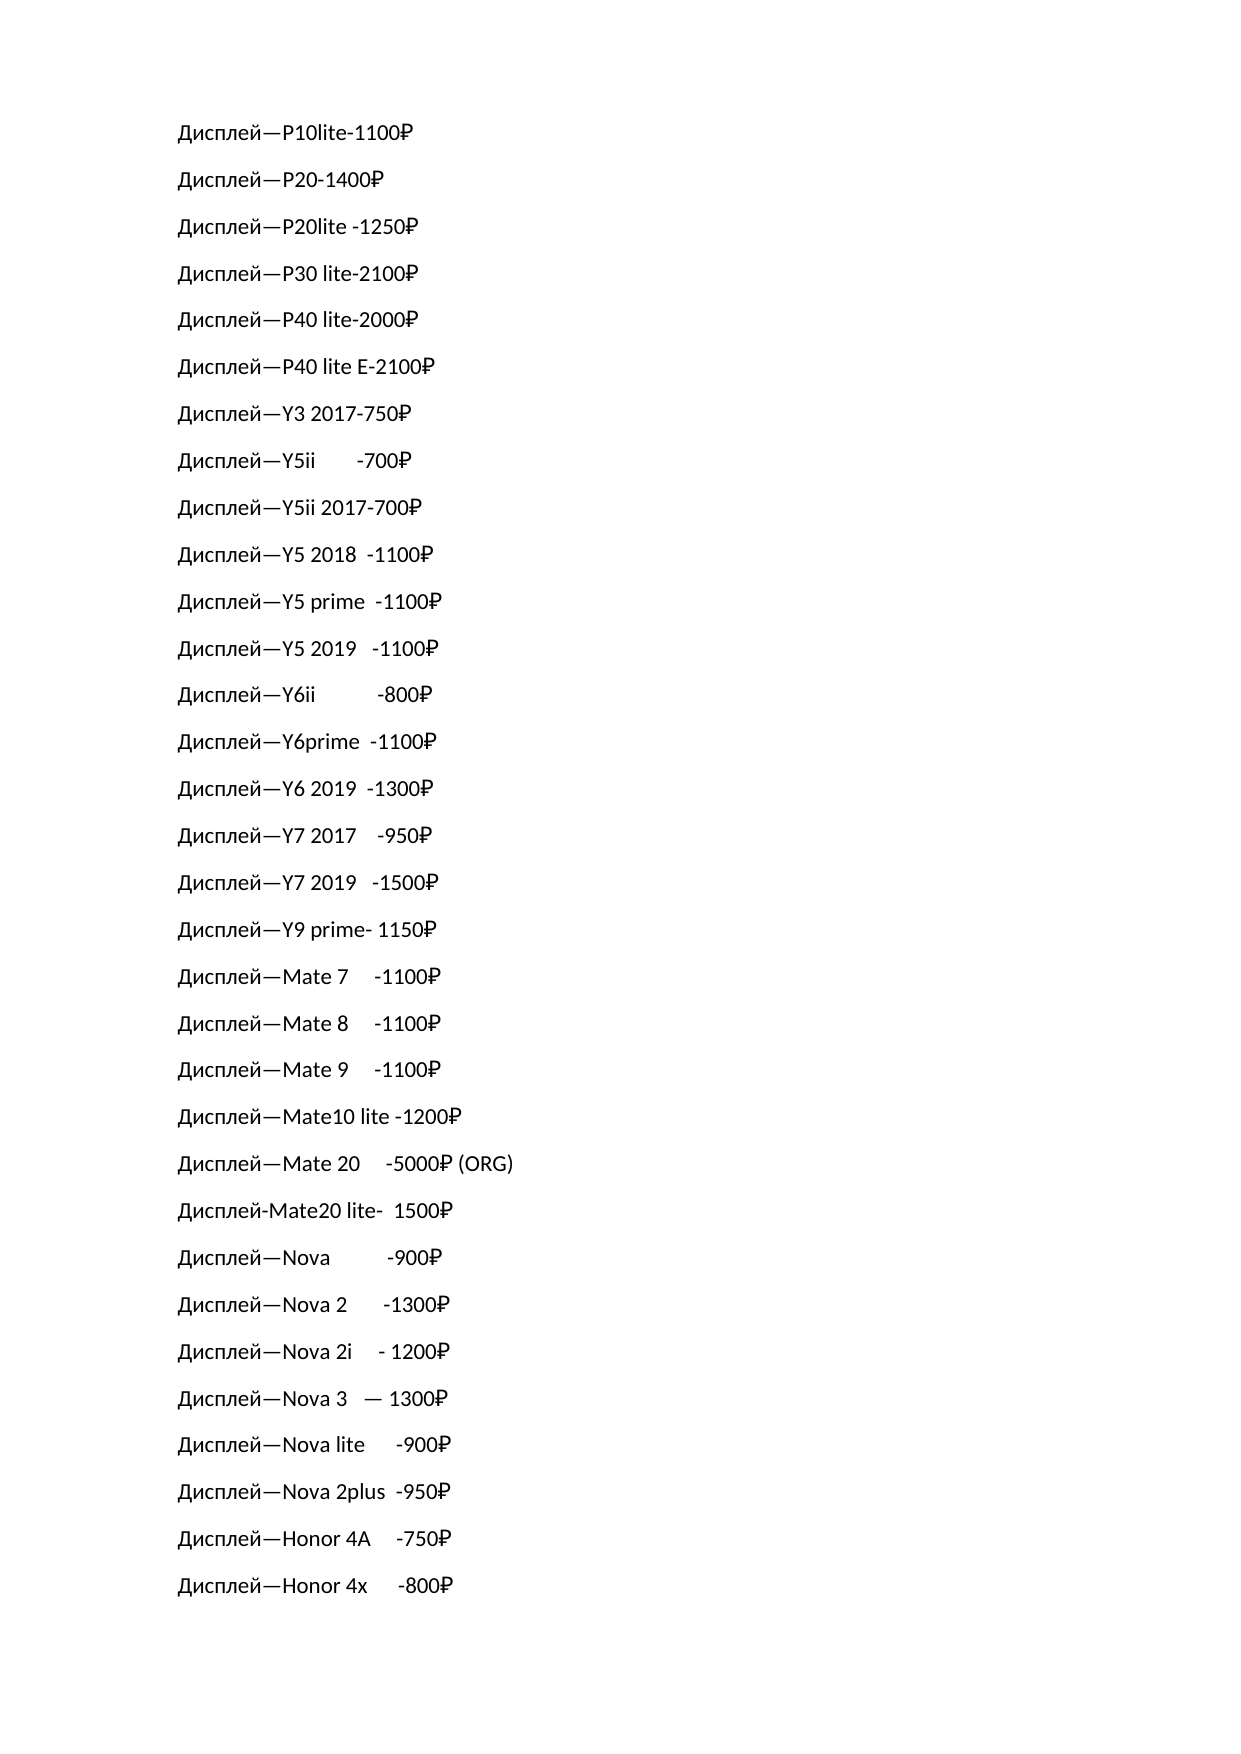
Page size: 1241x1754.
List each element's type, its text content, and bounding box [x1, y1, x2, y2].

text Дисплей—P10lite-1100₽ [177, 118, 1152, 146]
text Дисплей—P40 lite E-2100₽ [177, 352, 1152, 381]
text Дисплей—Р20-1400₽ [177, 165, 1152, 193]
text Дисплей—P20lite -1250₽ [177, 212, 1152, 240]
text Дисплей—Y9 prime- 1150₽ [177, 915, 1152, 943]
text Дисплей—Nova lite -900₽ [177, 1431, 1152, 1459]
text Дисплей—Nova 2plus -950₽ [177, 1477, 1152, 1506]
text Дисплей—Y6prime -1100₽ [177, 727, 1152, 756]
text Дисплей—Nova 2 -1300₽ [177, 1290, 1152, 1318]
text Дисплей—Y6ii -800₽ [177, 681, 1152, 709]
text Дисплей—Y5ii -700₽ [177, 446, 1152, 474]
text Дисплей—P40 lite-2000₽ [177, 306, 1152, 334]
text Дисплей—Y7 2019 -1500₽ [177, 868, 1152, 896]
text Дисплей—Mate10 lite -1200₽ [177, 1102, 1152, 1131]
text Дисплей—Honor 4A -750₽ [177, 1524, 1152, 1552]
text Дисплей—Y7 2017 -950₽ [177, 821, 1152, 849]
text Дисплей—Y5ii 2017-700₽ [177, 493, 1152, 521]
text Дисплей—Mate 20 -5000₽ (ORG) [177, 1149, 1152, 1177]
text Дисплей—Y3 2017-750₽ [177, 399, 1152, 427]
text Дисплей—Nova 3 — 1300₽ [177, 1384, 1152, 1412]
text Дисплей—Y5 prime -1100₽ [177, 587, 1152, 615]
text Дисплей—Honor 4x -800₽ [177, 1571, 1152, 1599]
text Дисплей—Nova -900₽ [177, 1243, 1152, 1271]
text Дисплей—Mate 9 -1100₽ [177, 1056, 1152, 1084]
text Дисплей—Mate 8 -1100₽ [177, 1009, 1152, 1037]
text Дисплей—Mate 7 -1100₽ [177, 962, 1152, 990]
text Дисплей-Mate20 lite- 1500₽ [177, 1196, 1152, 1224]
text Дисплей—P30 lite-2100₽ [177, 259, 1152, 287]
text Дисплей—Nova 2i - 1200₽ [177, 1337, 1152, 1365]
text Дисплей—Y5 2018 -1100₽ [177, 540, 1152, 568]
text Дисплей—Y5 2019 -1100₽ [177, 634, 1152, 662]
text Дисплей—Y6 2019 -1300₽ [177, 774, 1152, 802]
